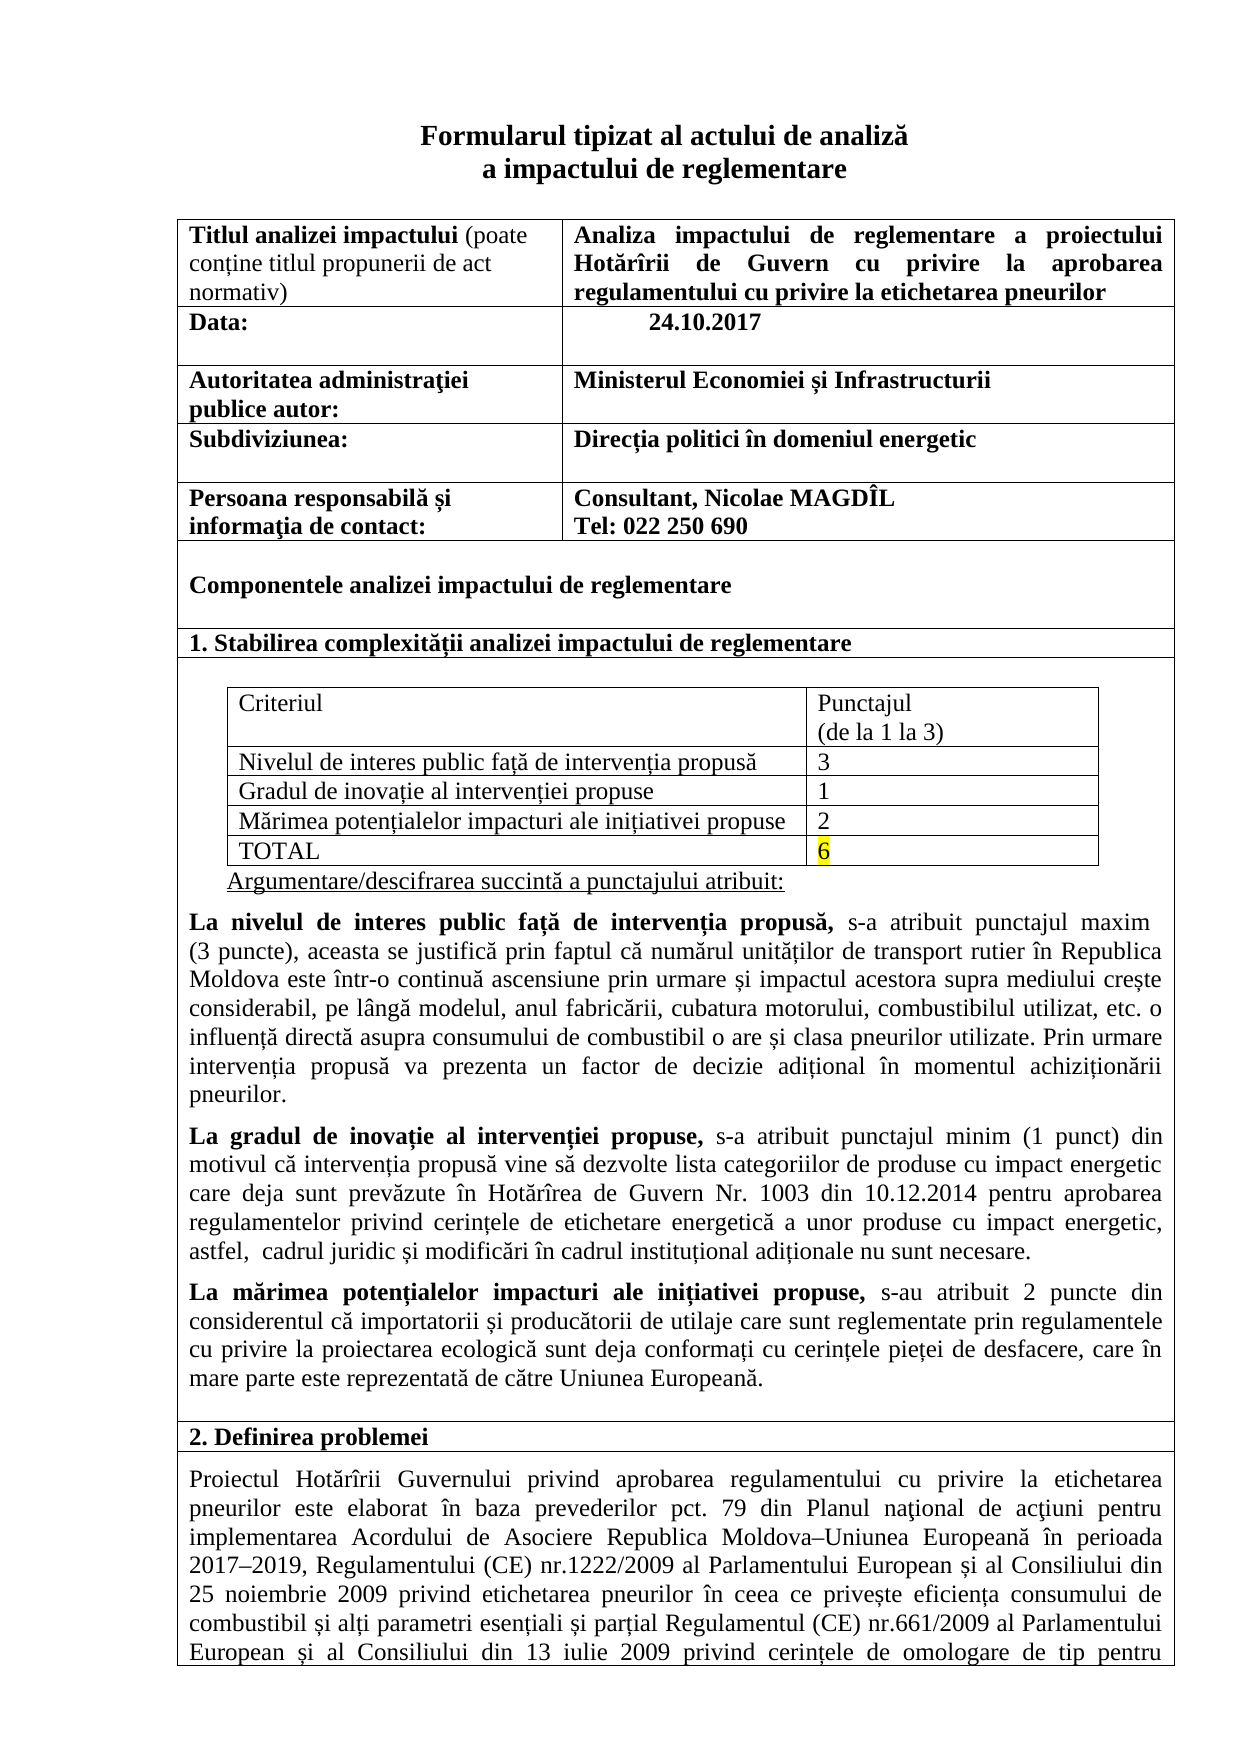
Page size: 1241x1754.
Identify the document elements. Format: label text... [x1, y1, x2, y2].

table_cell Subdiviziunea: [178, 424, 562, 482]
table_cell Consultant, Nicolae MAGDÎL Tel: 022 250 690 [563, 483, 1174, 540]
text Formularul tipizat al actului de analiză [177, 118, 1152, 152]
table_cell 2. Definirea problemei [178, 1422, 1174, 1451]
table_header Titlul analizei impactului (poate conține titlul propunerii de act normativ) [178, 220, 562, 306]
table_cell Componentele analizei impactului de reglementare [178, 541, 1174, 627]
table_cell Autoritatea administraţiei publice autor: [178, 366, 562, 423]
table_cell 1. Stabilirea complexității analizei impactului de reglementare [178, 629, 1174, 657]
table_cell 24.10.2017 [563, 307, 1174, 364]
text a impactului de reglementare [177, 152, 1152, 185]
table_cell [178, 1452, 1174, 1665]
table_cell Ministerul Economiei și Infrastructurii [563, 366, 1174, 423]
table_cell Direcția politici în domeniul energetic [563, 424, 1174, 482]
table_cell Argumentare/descifrarea succintă a punctajului atribuit: La nivelul de interes public față de intervenția propusă, s-a atribuit punctajul maxim (3 puncte), aceasta se justifică prin faptul că numărul unităților de transport rutier în Republica Moldova este într-o continuă ascensiune prin urmare și impactul acestora supra mediului crește considerabil, pe lângă modelul, anul fabricării, cubatura motorului, combustibilul utilizat, etc. o influență directă asupra consumului de combustibil o are și clasa pneurilor utilizate. Prin urmare intervenția propusă va prezenta un factor de decizie adițional în momentul achiziționării pneurilor. La gradul de inovație al intervenției propuse, s-a atribuit punctajul minim (1 punct) din motivul că intervenția propusă vine să dezvolte lista categoriilor de produse cu impact energetic care deja sunt prevăzute în Hotărîrea de Guvern Nr. 1003 din 10.12.2014 pentru aprobarea regulamentelor privind cerințele de etichetare energetică a unor produse cu impact energetic, astfel, cadrul juridic și modificări în cadrul instituțional adiționale nu sunt necesare. La mărimea potențialelor impacturi ale inițiativei propuse, s-au atribuit 2 puncte din considerentul că importatorii și producătorii de utilaje care sunt reglementate prin regulamentele cu privire la proiectarea ecologică sunt deja conformați cu cerințele pieței de desfacere, care în mare parte este reprezentată de către Uniunea Europeană. [178, 658, 1174, 1421]
table_header Analiza impactului de reglementare a proiectului Hotărîrii de Guvern cu privire la aprobarea regulamentului cu privire la etichetarea pneurilor [563, 220, 1174, 306]
table_cell Data: [178, 307, 562, 364]
table_cell Persoana responsabilă și informaţia de contact: [178, 483, 562, 540]
